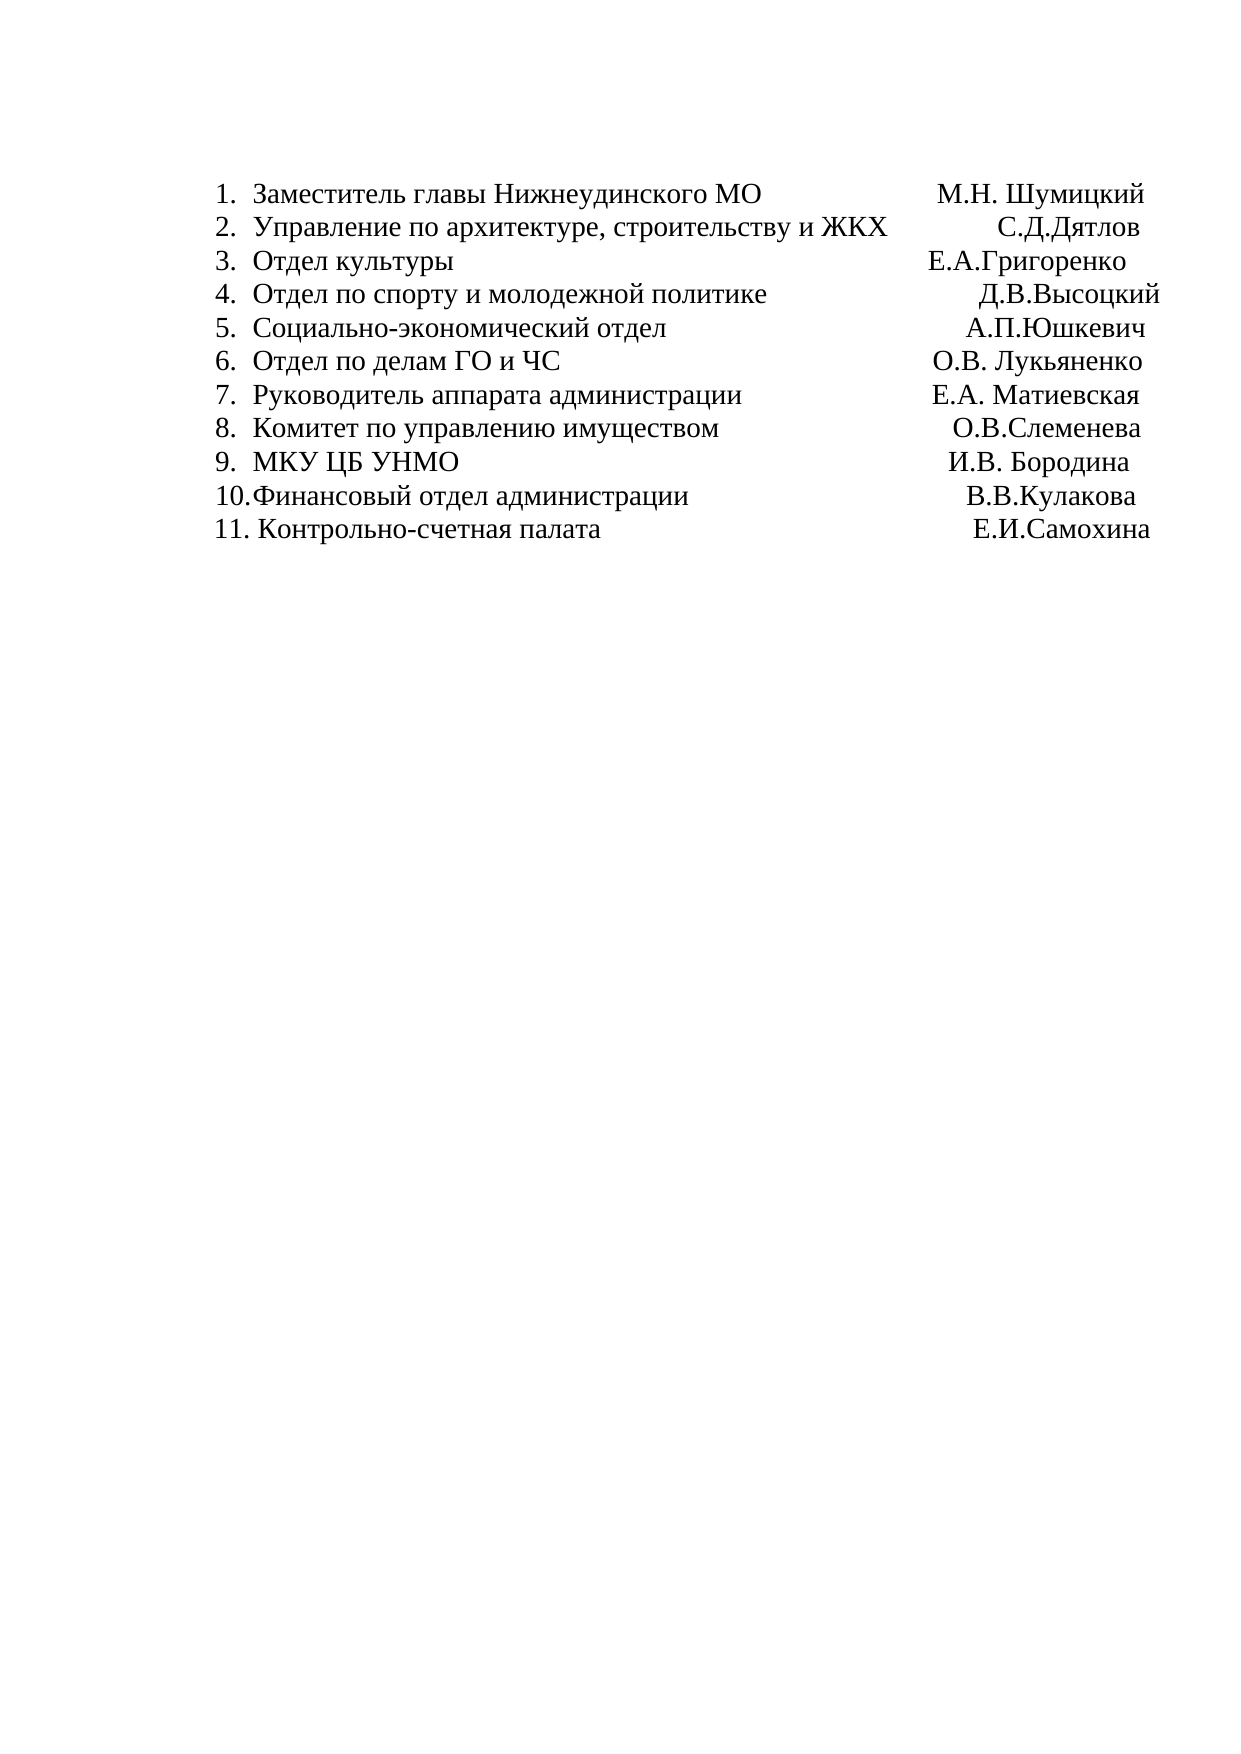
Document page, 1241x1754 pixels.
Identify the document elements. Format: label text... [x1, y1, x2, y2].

list Управление по архитектуре, строительству и ЖКХ С.Д.Дятлов [215, 209, 1181, 243]
list Отдел культуры Е.А.Григоренко [215, 243, 1181, 276]
list Финансовый отдел администрации В.В.Кулакова [215, 478, 1181, 511]
list МКУ ЦБ УНМО И.В. Бородина [215, 444, 1181, 478]
list Комитет по управлению имуществом О.В.Слеменева [215, 411, 1181, 444]
text 11. Контрольно-счетная палата Е.И.Самохина [177, 511, 1181, 545]
list Отдел по спорту и молодежной политике Д.В.Высоцкий [215, 276, 1181, 310]
list Руководитель аппарата администрации Е.А. Матиевская [215, 377, 1181, 411]
list Социально-экономический отдел А.П.Юшкевич [215, 310, 1181, 343]
list Заместитель главы Нижнеудинского МО М.Н. Шумицкий [215, 176, 1181, 209]
list Отдел по делам ГО и ЧС О.В. Лукьяненко [215, 343, 1181, 377]
